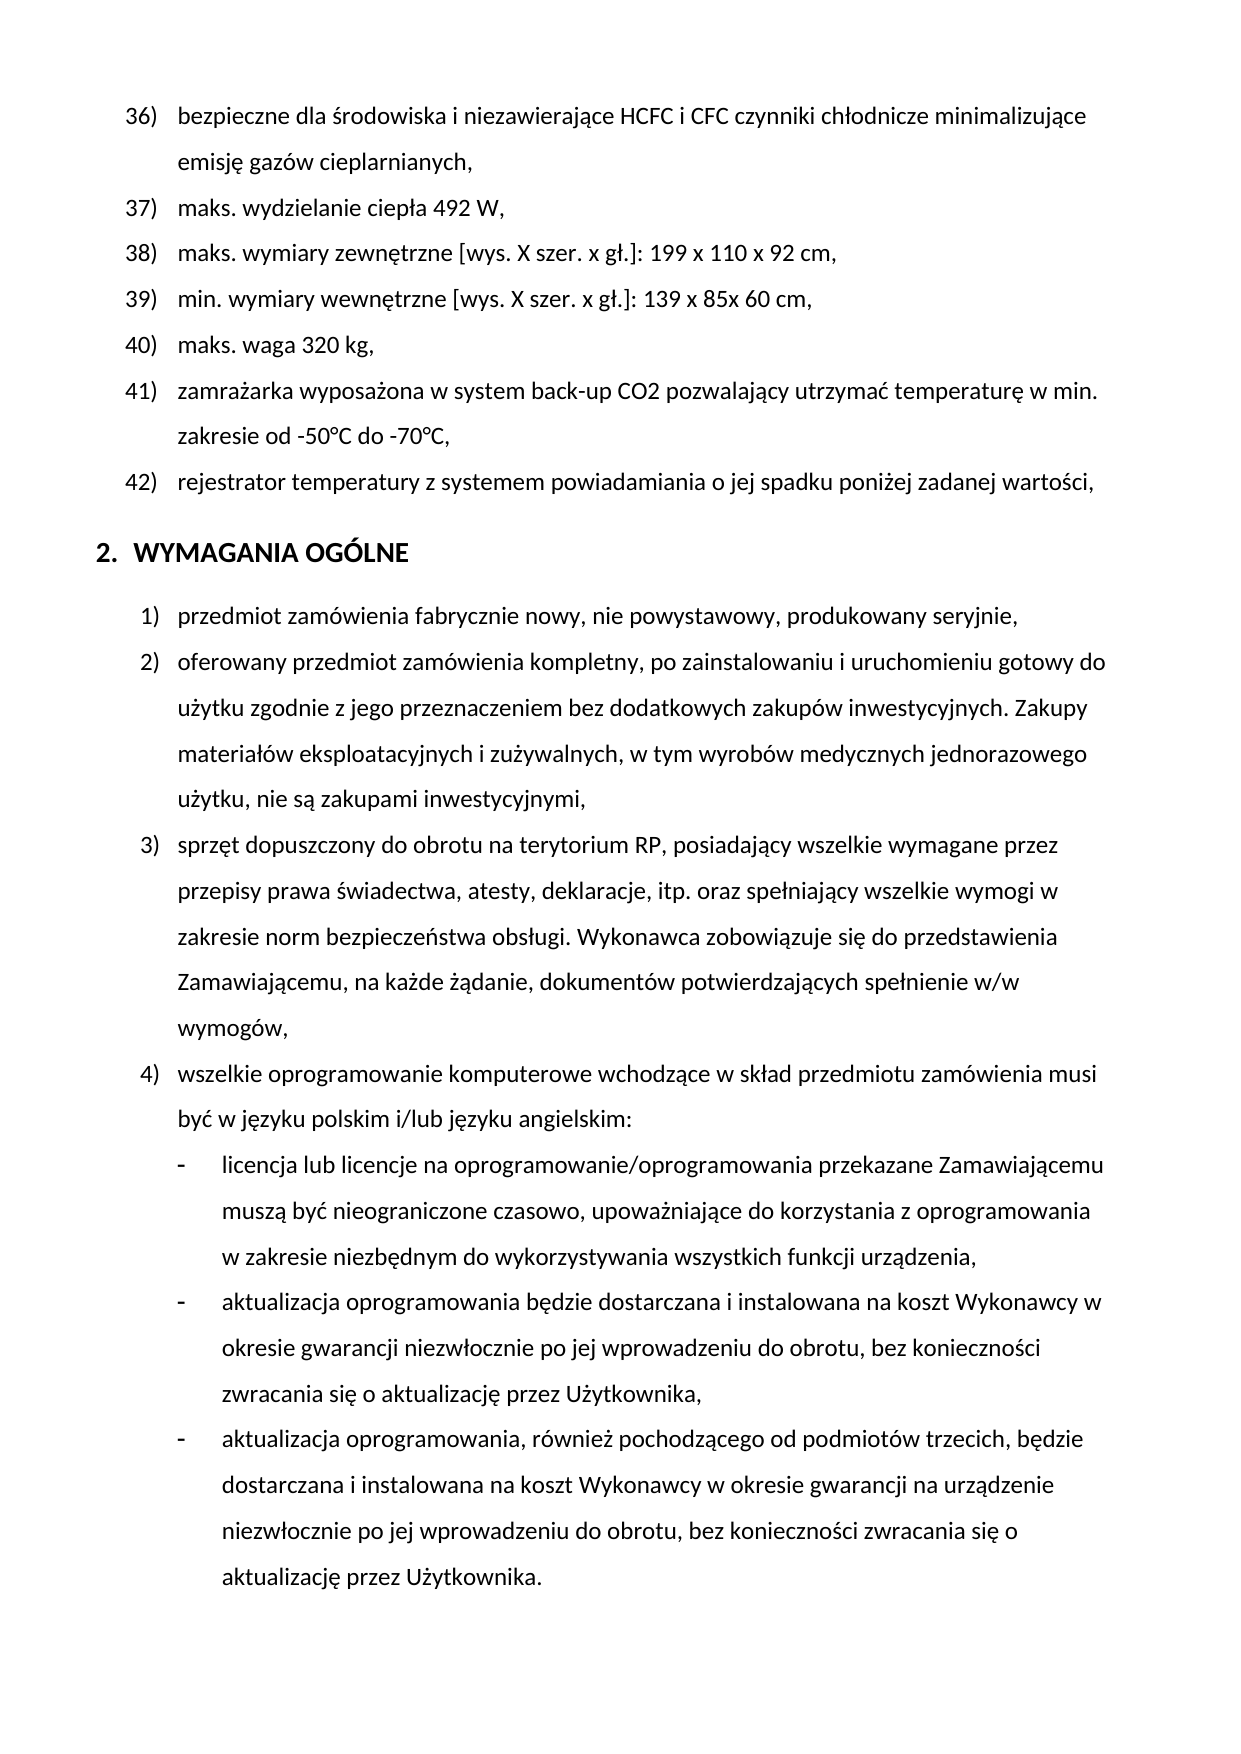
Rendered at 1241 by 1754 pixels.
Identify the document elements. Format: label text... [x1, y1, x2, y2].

list oferowany przedmiot zamówienia kompletny, po zainstalowaniu i uruchomieniu gotowy do użytku zgodnie z jego przeznaczeniem bez dodatkowych zakupów inwestycyjnych. Zakupy materiałów eksploatacyjnych i zużywalnych, w tym wyrobów medycznych jednorazowego użytku, nie są zakupami inwestycyjnymi, [140, 646, 1115, 814]
list rejestrator temperatury z systemem powiadamiania o jej spadku poniżej zadanej wartości, [125, 466, 1115, 497]
list min. wymiary wewnętrzne [wys. X szer. x gł.]: 139 x 85x 60 cm, [125, 283, 1115, 314]
list przedmiot zamówienia fabrycznie nowy, nie powystawowy, produkowany seryjnie, [140, 601, 1115, 631]
list wszelkie oprogramowanie komputerowe wchodzące w skład przedmiotu zamówienia musi być w języku polskim i/lub języku angielskim: [140, 1058, 1115, 1134]
list sprzęt dopuszczony do obrotu na terytorium RP, posiadający wszelkie wymagane przez przepisy prawa świadectwa, atesty, deklaracje, itp. oraz spełniający wszelkie wymogi w zakresie norm bezpieczeństwa obsługi. Wykonawca zobowiązuje się do przedstawienia Zamawiającemu, na każde żądanie, dokumentów potwierdzających spełnienie w/w wymogów, [140, 829, 1115, 1043]
list licencja lub licencje na oprogramowanie/oprogramowania przekazane Zamawiającemu muszą być nieograniczone czasowo, upoważniające do korzystania z oprogramowania w zakresie niezbędnym do wykorzystywania wszystkich funkcji urządzenia, [177, 1149, 1115, 1271]
list aktualizacja oprogramowania będzie dostarczana i instalowana na koszt Wykonawcy w okresie gwarancji niezwłocznie po jej wprowadzeniu do obrotu, bez konieczności zwracania się o aktualizację przez Użytkownika, [177, 1286, 1115, 1408]
list zamrażarka wyposażona w system back-up CO2 pozwalający utrzymać temperaturę w min. zakresie od -50°C do -70°C, [125, 375, 1115, 451]
list maks. wymiary zewnętrzne [wys. X szer. x gł.]: 199 x 110 x 92 cm, [125, 238, 1115, 268]
subtitle WYMAGANIA OGÓLNE [96, 534, 1115, 570]
list maks. waga 320 kg, [125, 329, 1115, 359]
list bezpieczne dla środowiska i niezawierające HCFC i CFC czynniki chłodnicze minimalizujące emisję gazów cieplarnianych, [125, 100, 1115, 177]
list aktualizacja oprogramowania, również pochodzącego od podmiotów trzecich, będzie dostarczana i instalowana na koszt Wykonawcy w okresie gwarancji na urządzenie niezwłocznie po jej wprowadzeniu do obrotu, bez konieczności zwracania się o aktualizację przez Użytkownika. [177, 1424, 1115, 1591]
list maks. wydzielanie ciepła 492 W, [125, 192, 1115, 222]
